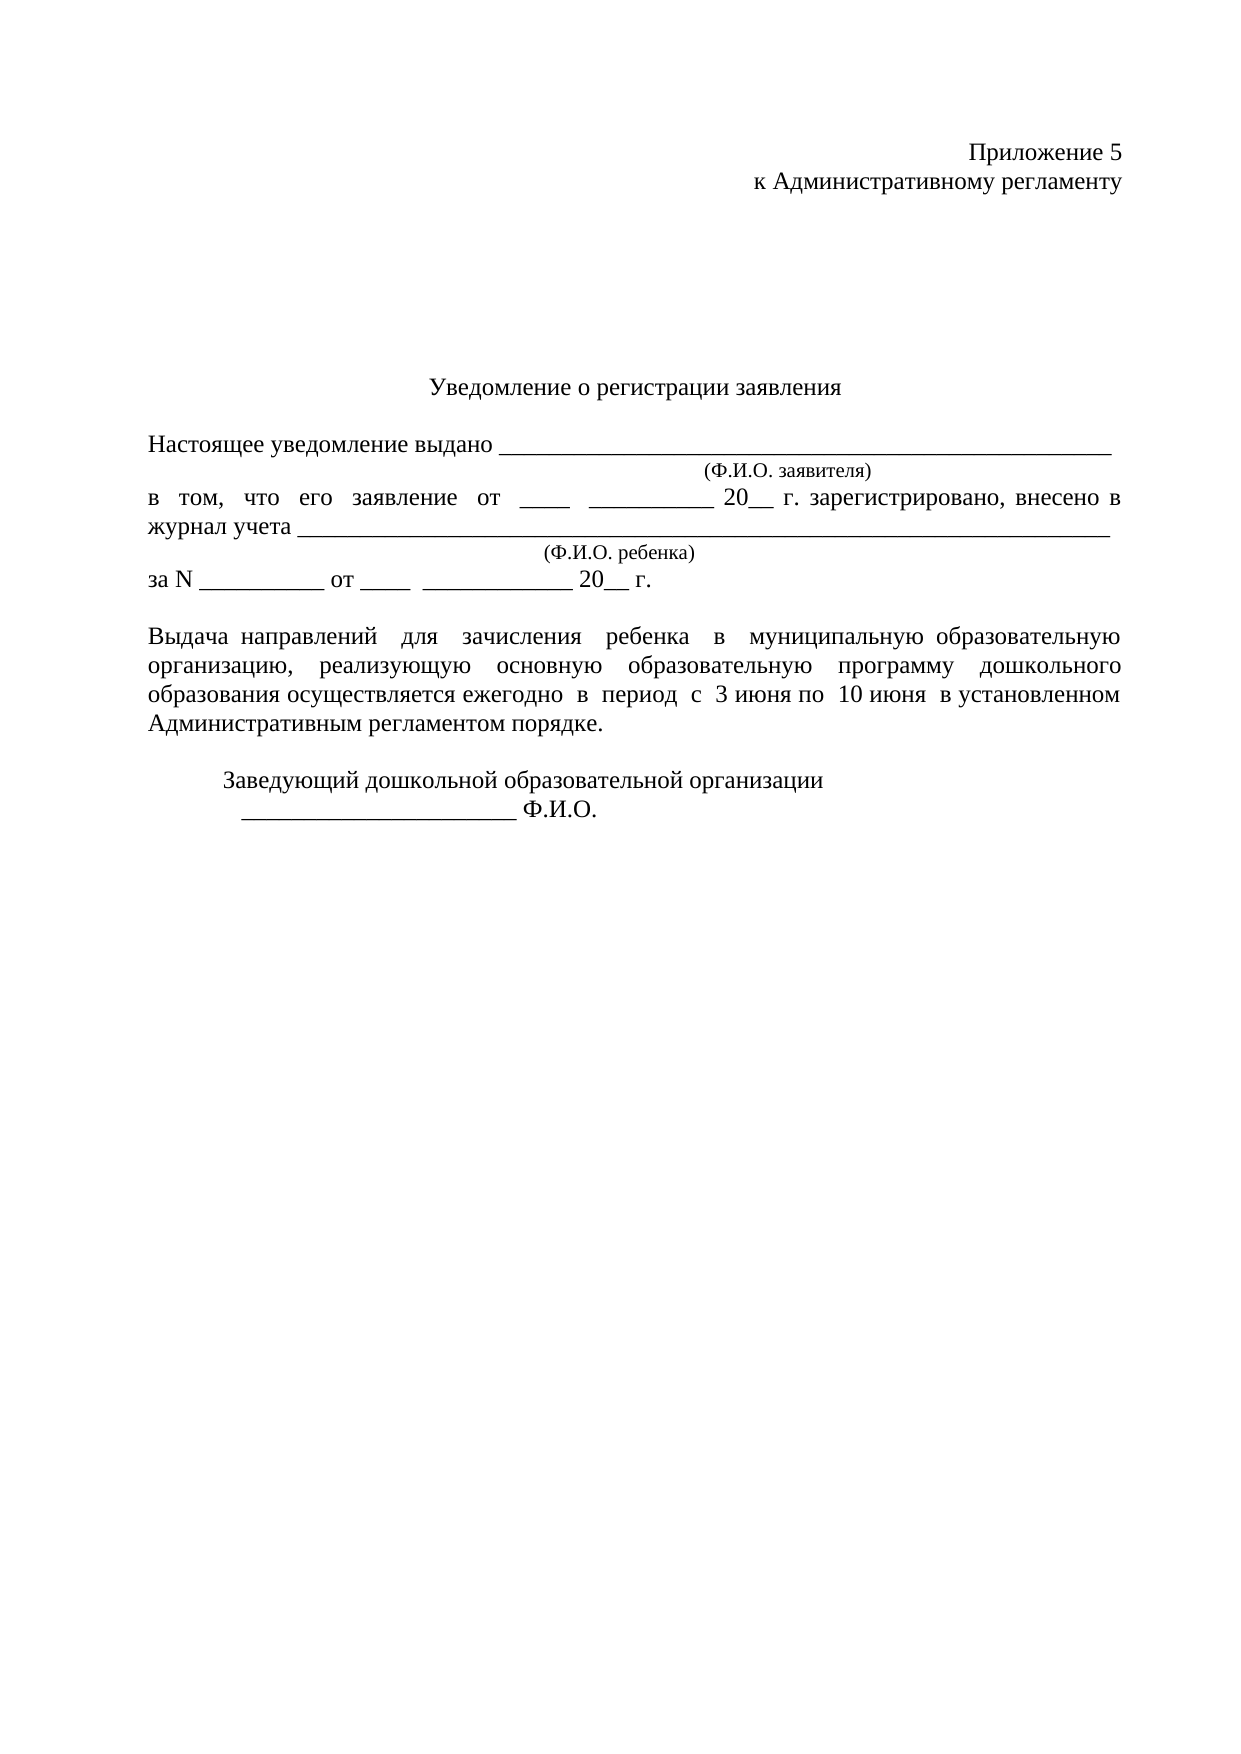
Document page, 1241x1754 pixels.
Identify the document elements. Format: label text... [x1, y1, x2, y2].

text Выдача направлений для зачисления ребенка в муниципальную образовательную организацию, реализующую основную образовательную программу дошкольного образования осуществляется ежегодно в период с 3 июня по 10 июня в установленном Административным регламентом порядке. [148, 621, 1122, 736]
text в том, что его заявление от ____ __________ 20__ г. зарегистрировано, внесено в журнал учета _________________________________________________________________ [148, 482, 1122, 540]
text Приложение 5 [148, 137, 1122, 166]
text к Административному регламенту [148, 166, 1122, 195]
text Заведующий дошкольной образовательной организации [148, 765, 1122, 794]
text за N __________ от ____ ____________ 20__ г. [148, 564, 1122, 593]
text ______________________ Ф.И.О. [148, 794, 1122, 823]
text (Ф.И.О. ребенка) [148, 540, 1122, 564]
text (Ф.И.О. заявителя) [148, 458, 1122, 482]
text Настоящее уведомление выдано _________________________________________________ [148, 429, 1122, 458]
subtitle Уведомление о регистрации заявления [148, 372, 1122, 401]
